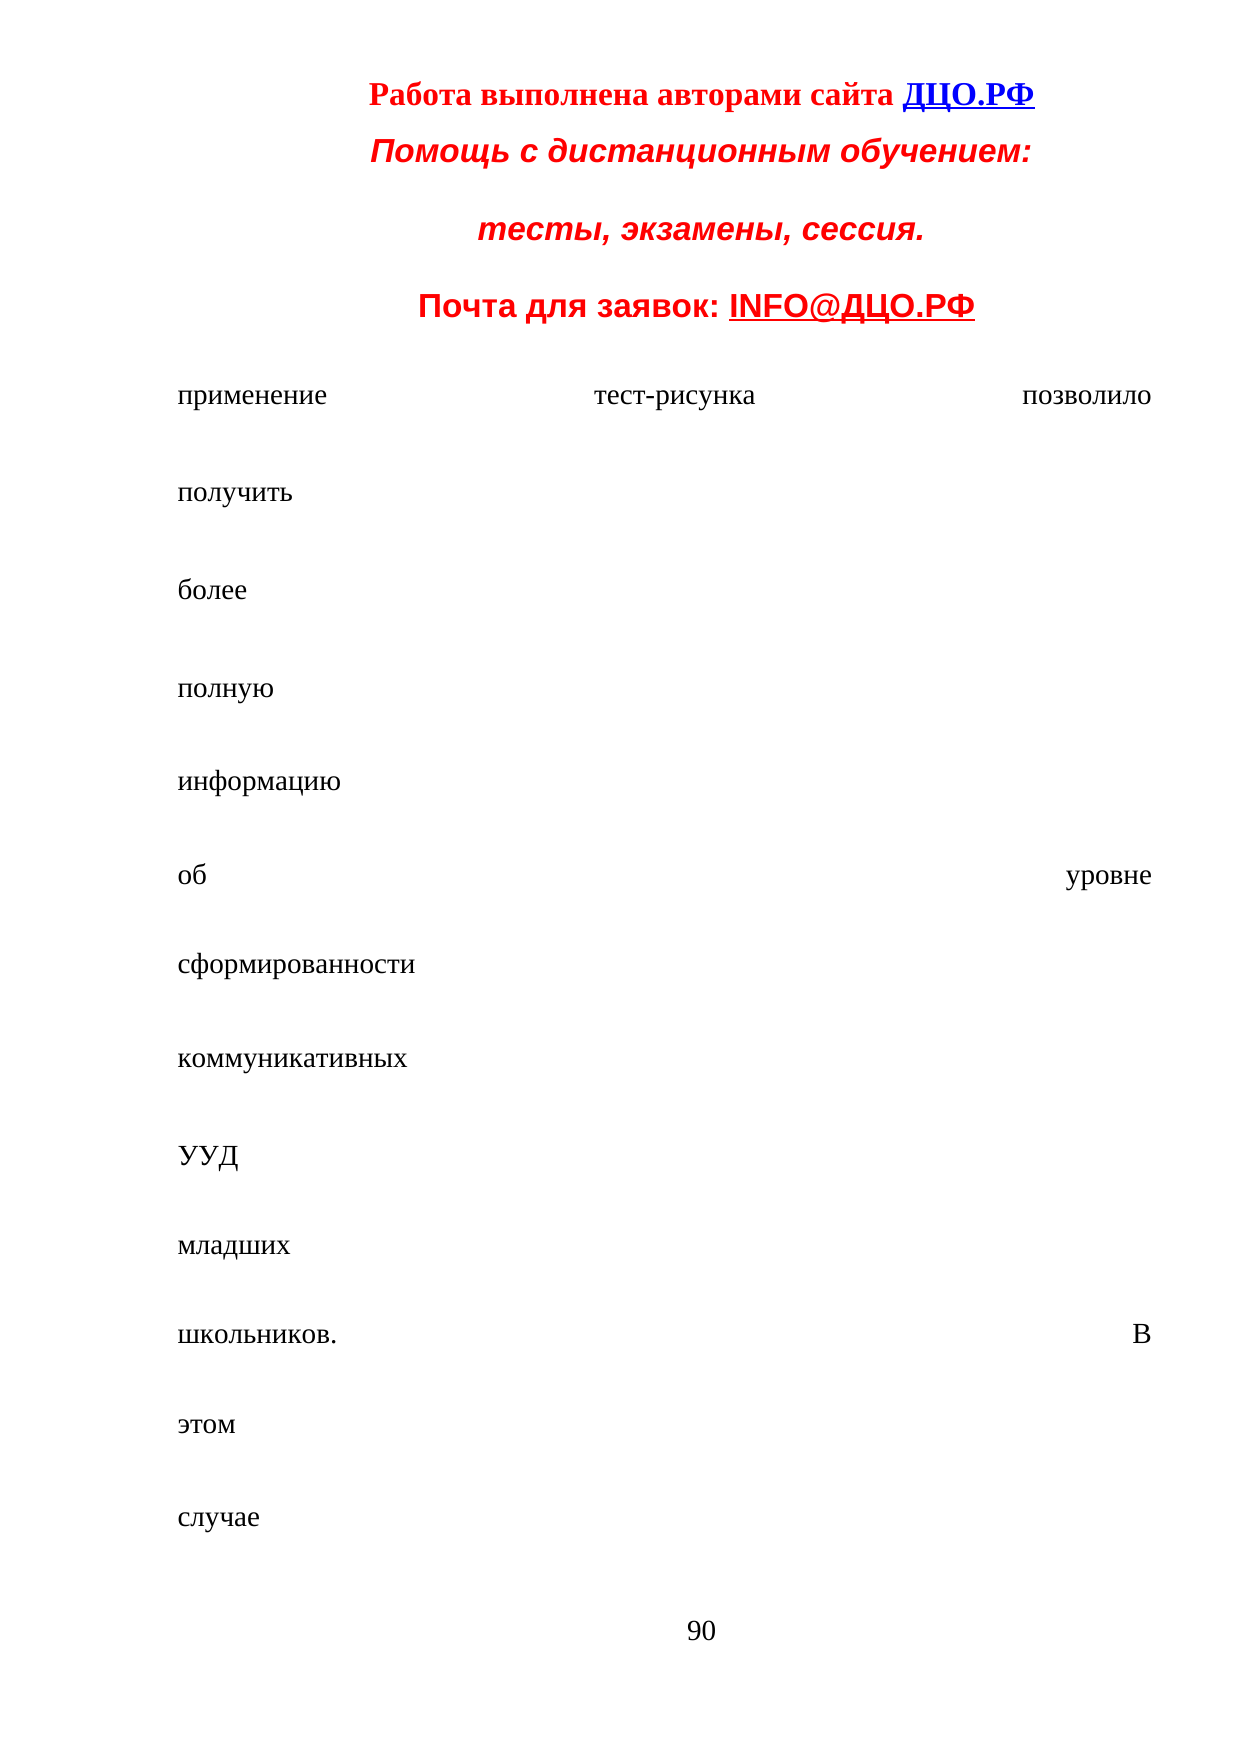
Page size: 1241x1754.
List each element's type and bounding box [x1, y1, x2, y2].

text [177, 377, 1152, 1568]
